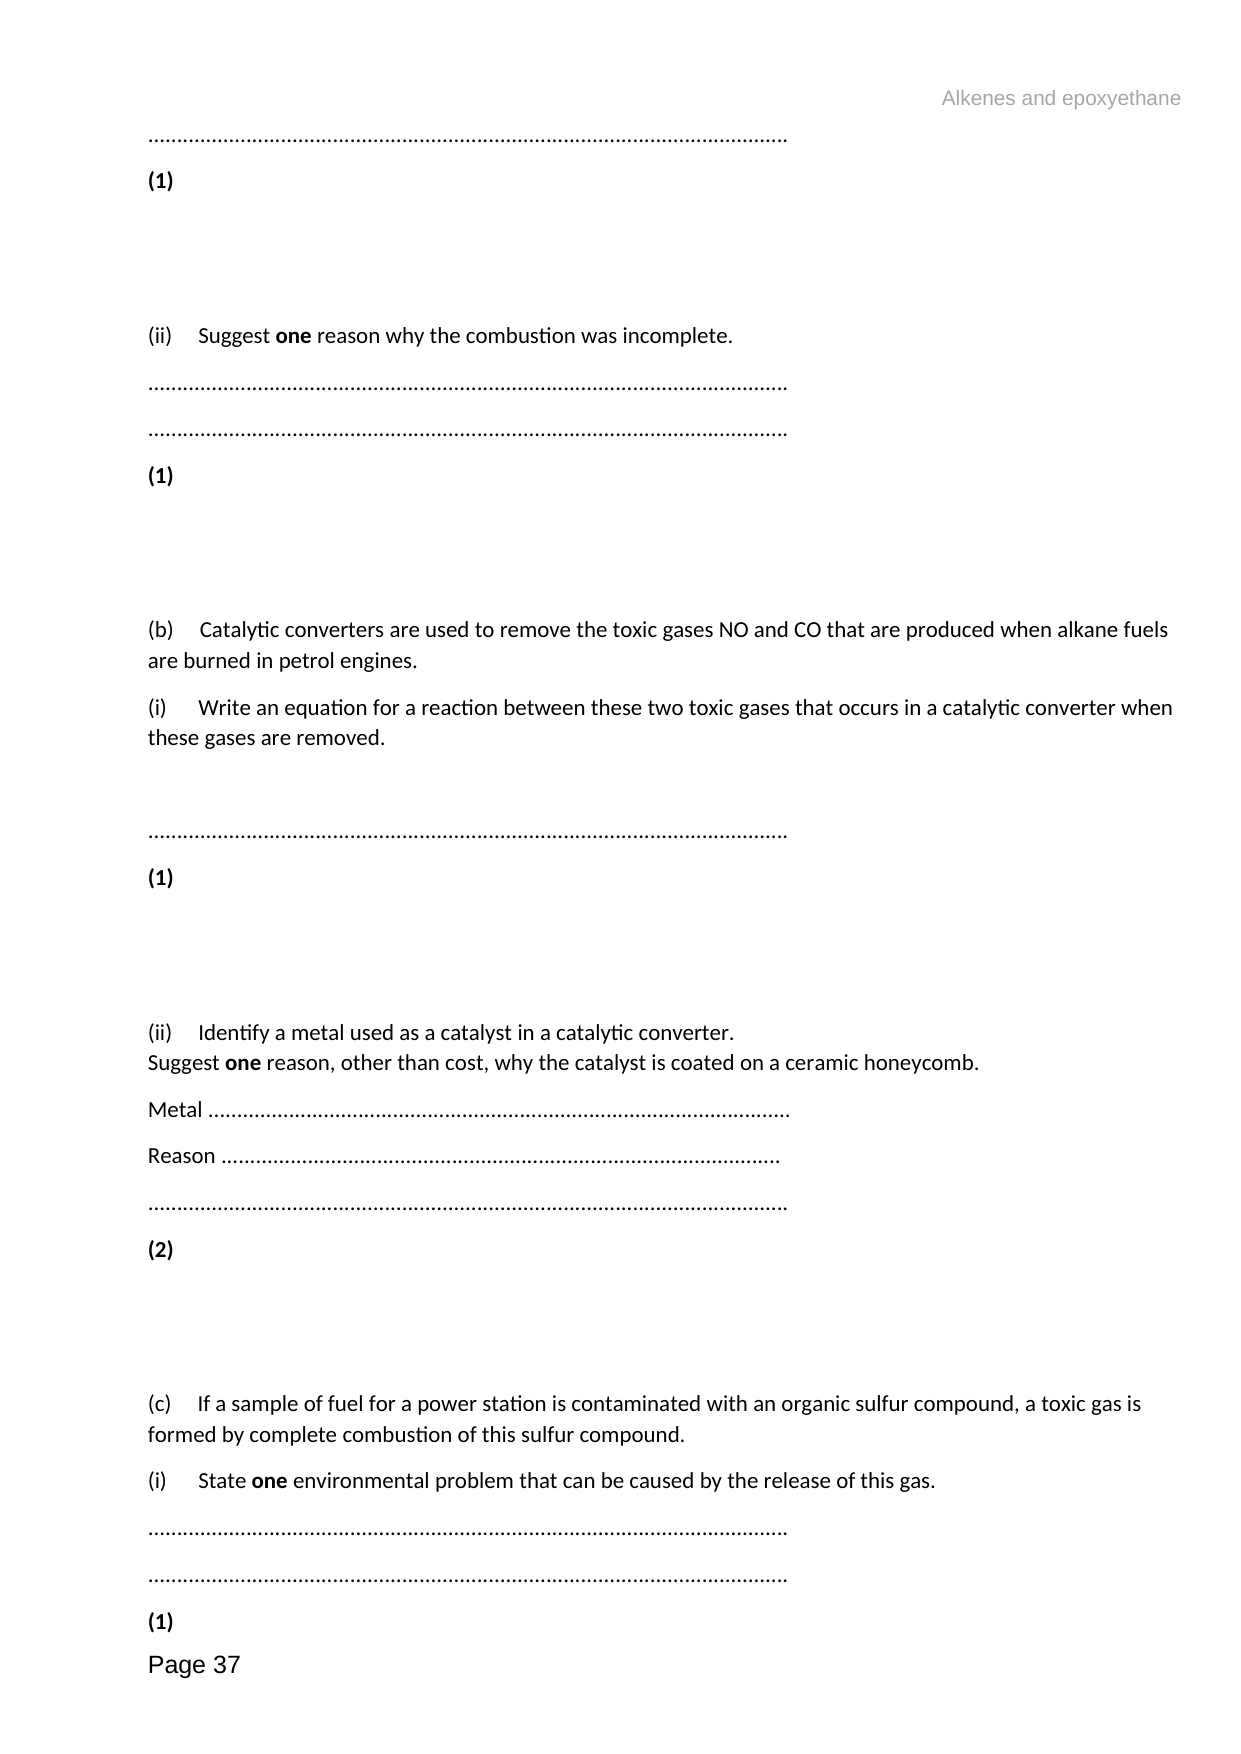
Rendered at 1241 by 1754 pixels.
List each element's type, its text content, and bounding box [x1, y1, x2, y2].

text (1) [148, 1607, 1181, 1635]
text ............................................................................................................... [148, 817, 1181, 845]
text (1) [148, 167, 1181, 195]
text (1) [148, 461, 1181, 489]
text ............................................................................................................... [148, 1560, 1181, 1588]
text (1) [148, 863, 1181, 892]
text (b) Catalytic converters are used to remove the toxic gases NO and CO that are produced when alkane fuels are burned in petrol engines. [148, 616, 1181, 674]
text ............................................................................................................... [148, 1188, 1181, 1217]
text (c) If a sample of fuel for a power station is contaminated with an organic sulfur compound, a toxic gas is formed by complete combustion of this sulfur compound. [148, 1389, 1181, 1448]
text (i) State one environmental problem that can be caused by the release of this gas. [148, 1467, 1181, 1495]
text Reason ................................................................................................. [148, 1142, 1181, 1170]
text Metal ..................................................................................................... [148, 1095, 1181, 1123]
text (i) Write an equation for a reaction between these two toxic gases that occurs in a catalytic converter when these gases are removed. [148, 693, 1181, 751]
text (2) [148, 1235, 1181, 1263]
text (ii) Suggest one reason why the combustion was incomplete. [148, 321, 1181, 349]
text (ii) Identify a metal used as a catalyst in a catalytic converter. Suggest one reason, other than cost, why the catalyst is coated on a ceramic honeycomb. [148, 1018, 1181, 1076]
text ............................................................................................................... [148, 1513, 1181, 1542]
text ............................................................................................................... [148, 368, 1181, 396]
text ............................................................................................................... [148, 414, 1181, 443]
text ............................................................................................................... [148, 120, 1181, 148]
